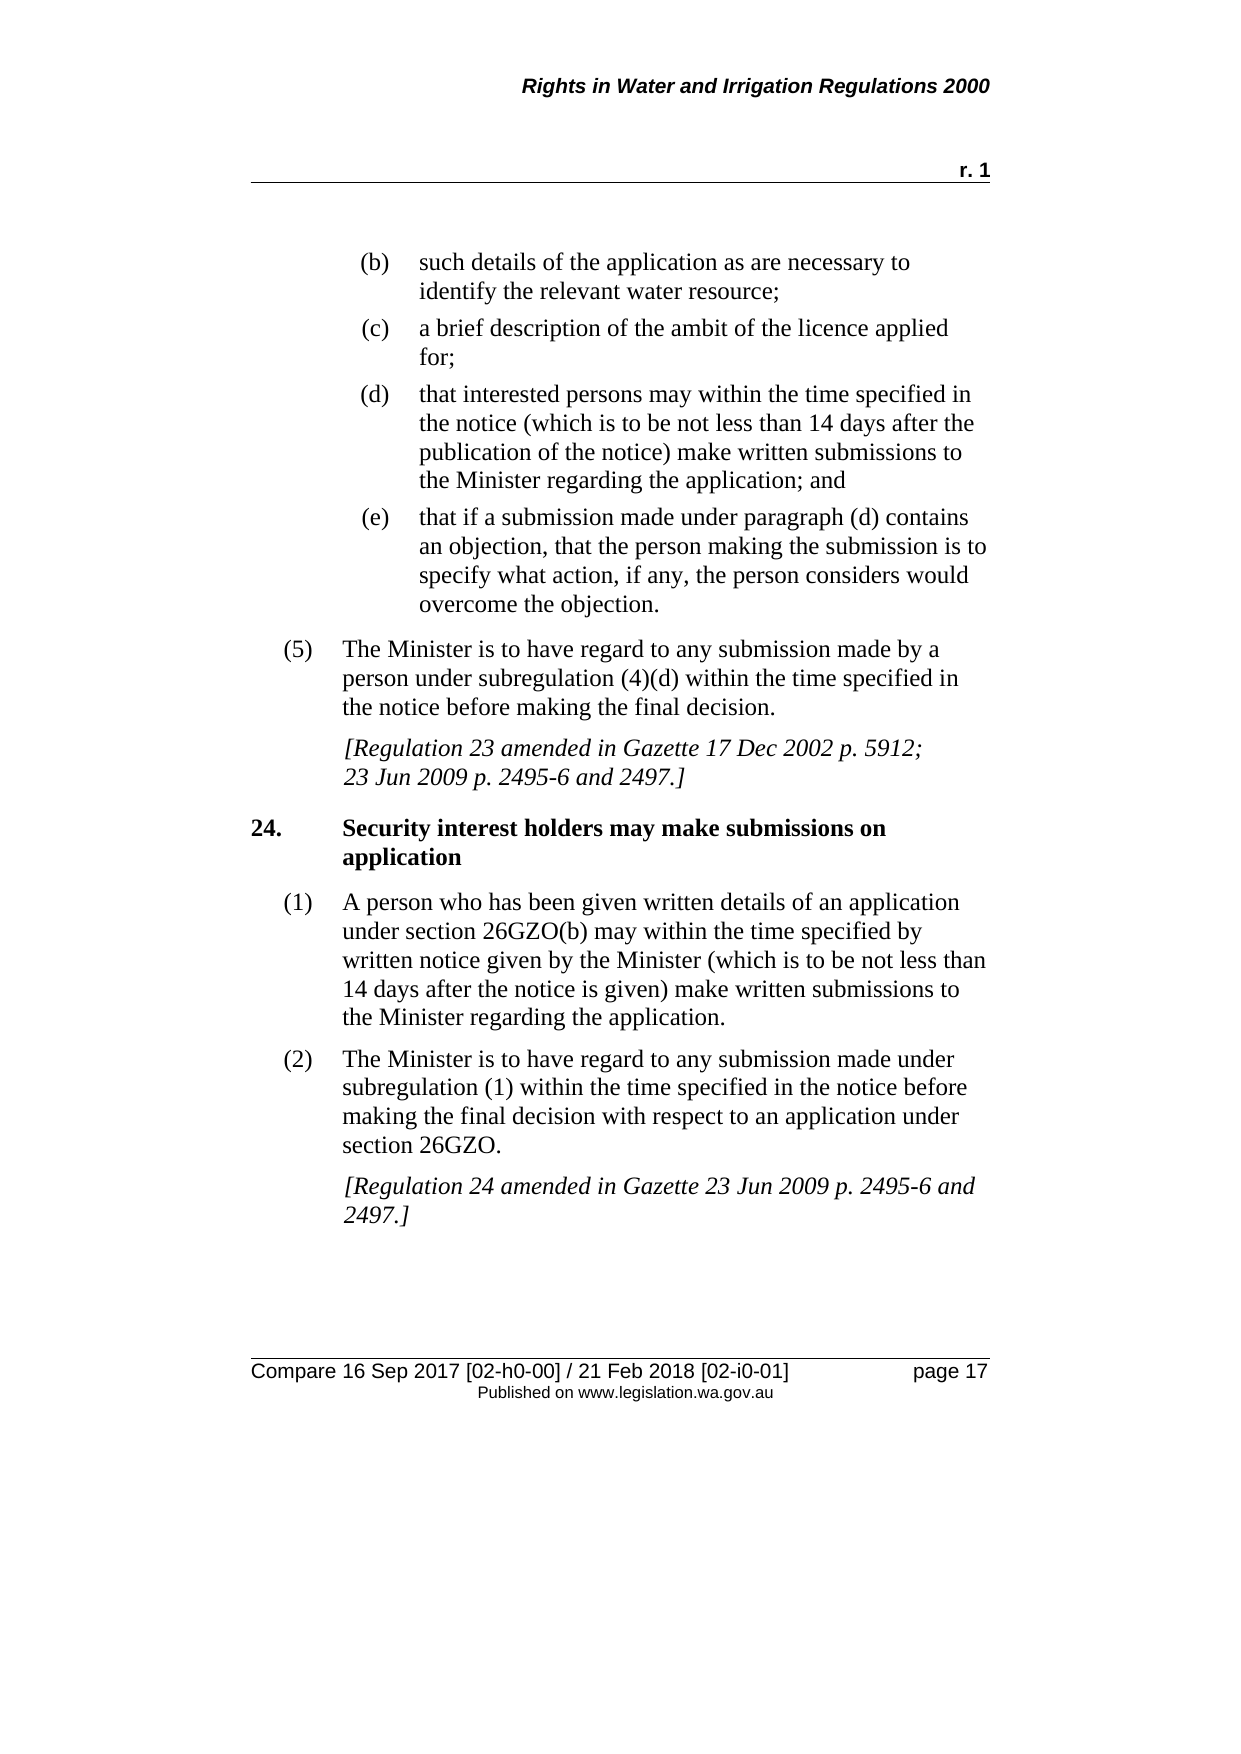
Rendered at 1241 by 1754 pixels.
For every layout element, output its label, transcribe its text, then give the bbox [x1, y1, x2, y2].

subtitle 24. Security interest holders may make submissions on application [251, 813, 990, 871]
text [Regulation 24 amended in Gazette 23 Jun 2009 p. 2495-6 and 2497.] [251, 1171, 990, 1229]
text (b) such details of the application as are necessary to identify the relevant water resource; [251, 247, 990, 305]
text (5) The Minister is to have regard to any submission made by a person under subregulation (4)(d) within the time specified in the notice before making the final decision. [251, 634, 990, 720]
text (c) a brief description of the ambit of the licence applied for; [251, 313, 990, 371]
text (1) A person who has been given written details of an application under section 26GZO(b) may within the time specified by written notice given by the Minister (which is to be not less than 14 days after the notice is given) make written submissions to the Minister regarding the application. [251, 887, 990, 1031]
text [Regulation 23 amended in Gazette 17 Dec 2002 p. 5912; 23 Jun 2009 p. 2495-6 and 2497.] [251, 733, 990, 790]
text (e) that if a submission made under paragraph (d) contains an objection, that the person making the submission is to specify what action, if any, the person considers would overcome the objection. [251, 502, 990, 617]
text (2) The Minister is to have regard to any submission made under subregulation (1) within the time specified in the notice before making the final decision with respect to an application under section 26GZO. [251, 1044, 990, 1159]
text (d) that interested persons may within the time specified in the notice (which is to be not less than 14 days after the publication of the notice) make written submissions to the Minister regarding the application; and [251, 379, 990, 494]
